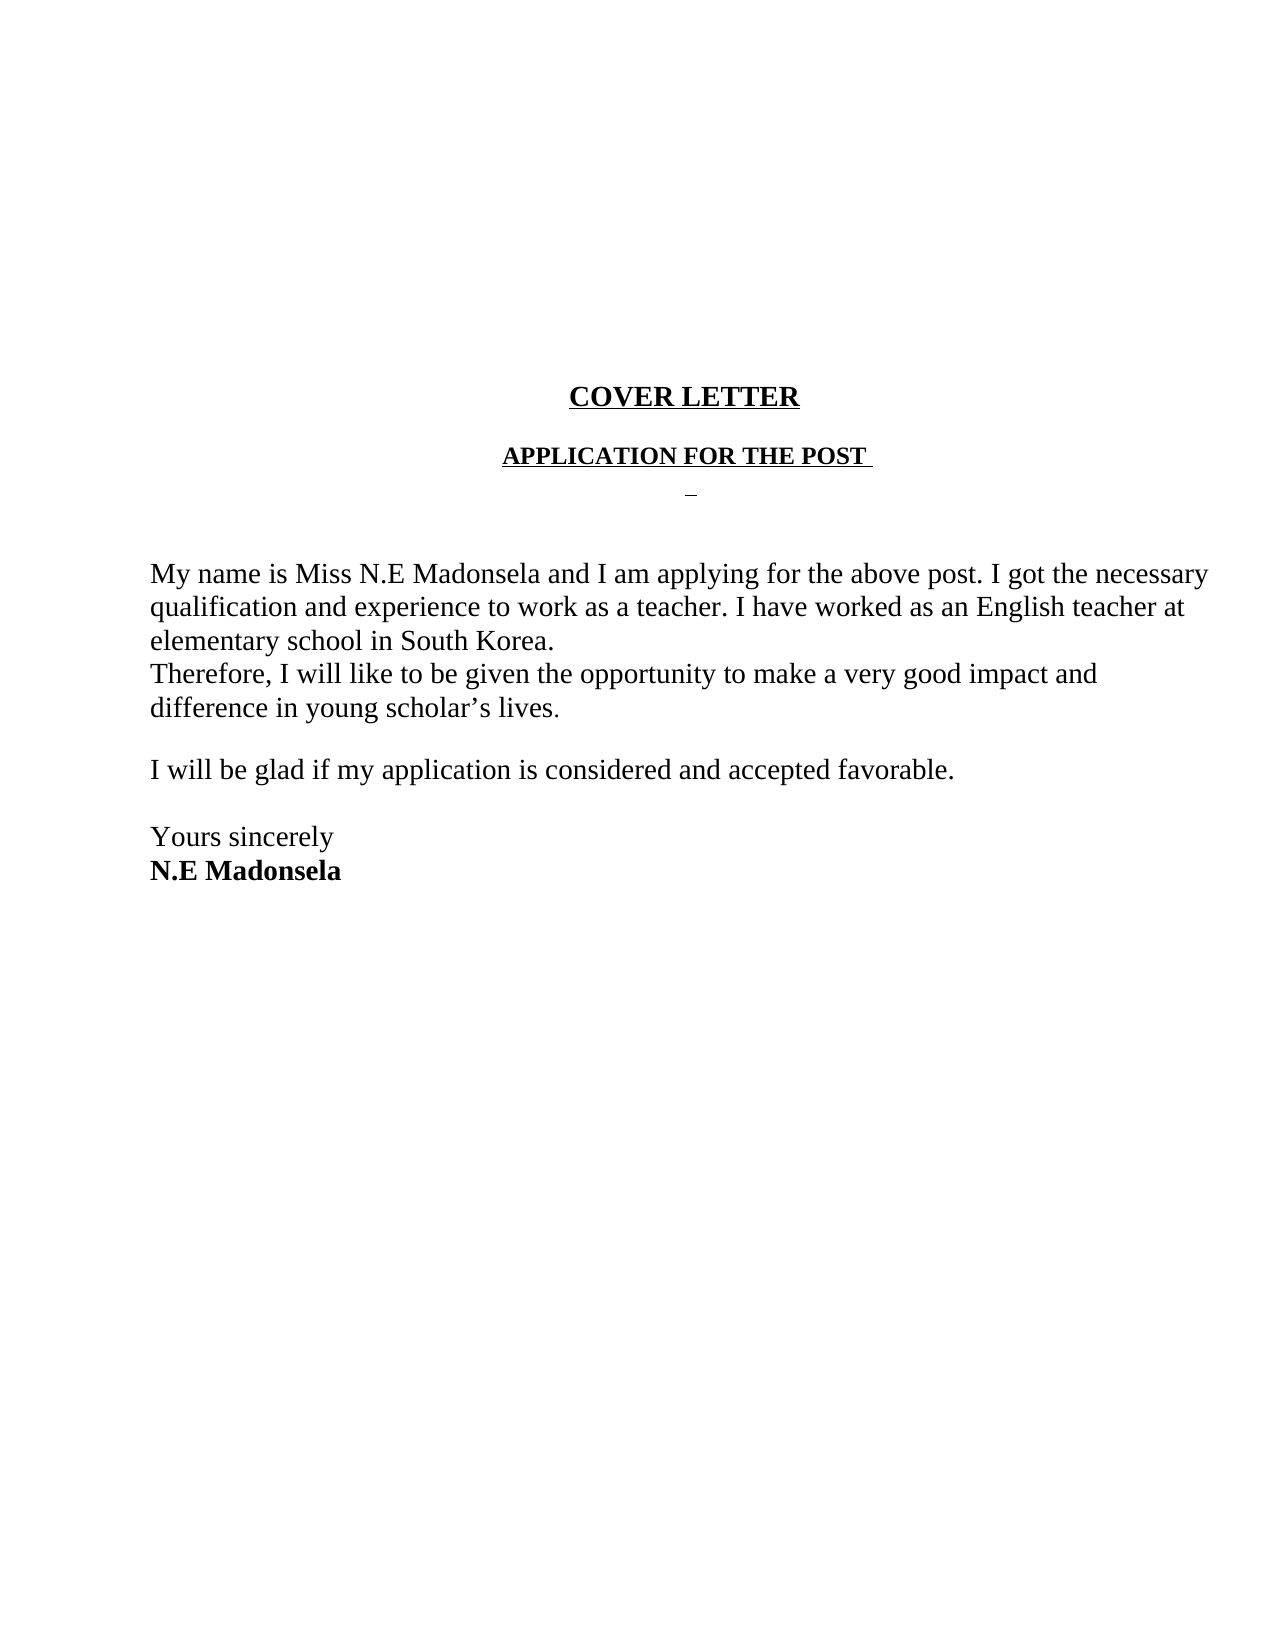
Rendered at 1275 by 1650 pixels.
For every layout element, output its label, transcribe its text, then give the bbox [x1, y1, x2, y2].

text My name is Miss N.E Madonsela and I am applying for the above post. I got the necessary qualification and experience to work as a teacher. I have worked as an English teacher at elementary school in South Korea. [150, 556, 1219, 657]
text APPLICATION FOR THE POST [150, 441, 1219, 470]
text COVER LETTER [150, 379, 1219, 412]
text N.E Madonsela [150, 853, 1219, 887]
text Therefore, I will like to be given the opportunity to make a very good impact and difference in young scholar’s lives. [150, 657, 1219, 724]
text Yours sincerely [150, 819, 1219, 853]
text I will be glad if my application is considered and accepted favorable. [150, 752, 1219, 786]
